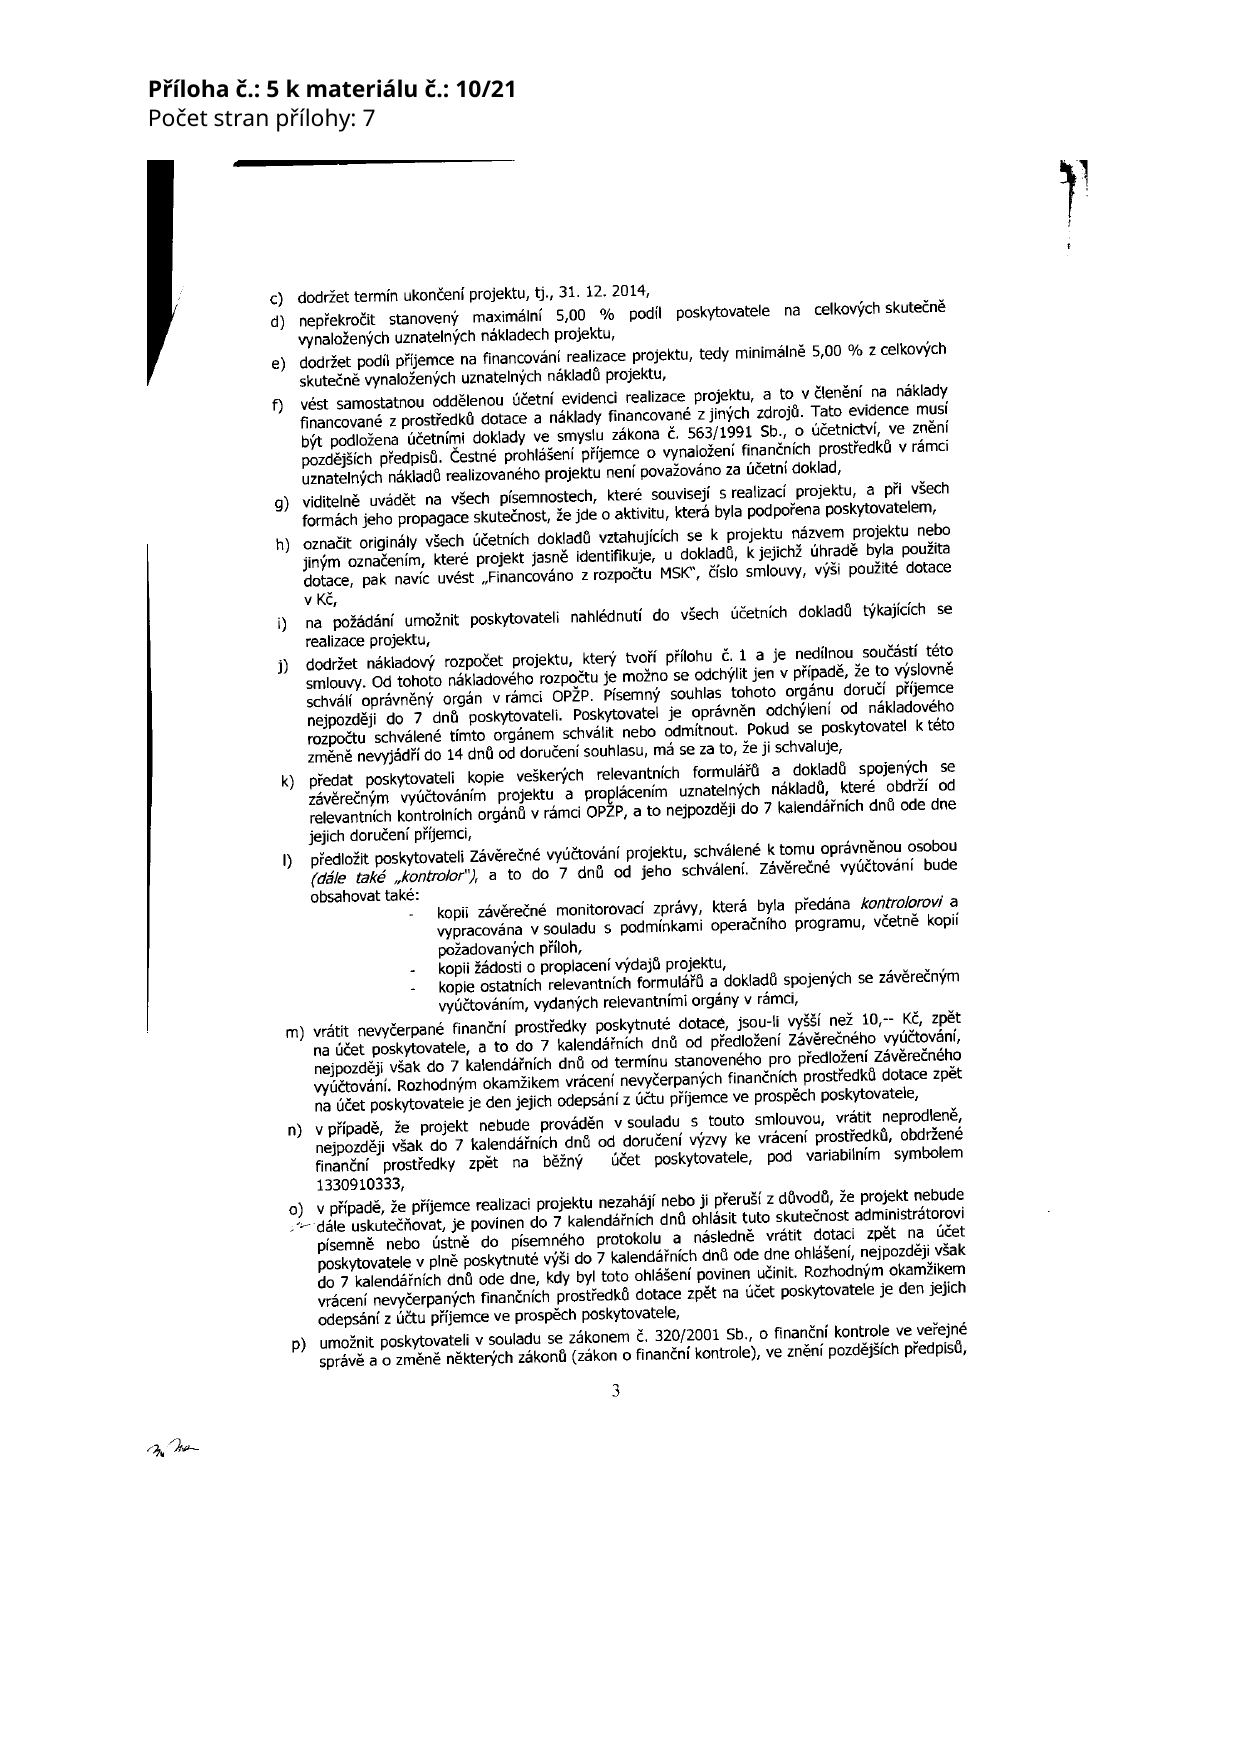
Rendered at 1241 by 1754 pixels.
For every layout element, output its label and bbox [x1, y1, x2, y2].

picture [147, 160, 1093, 1465]
